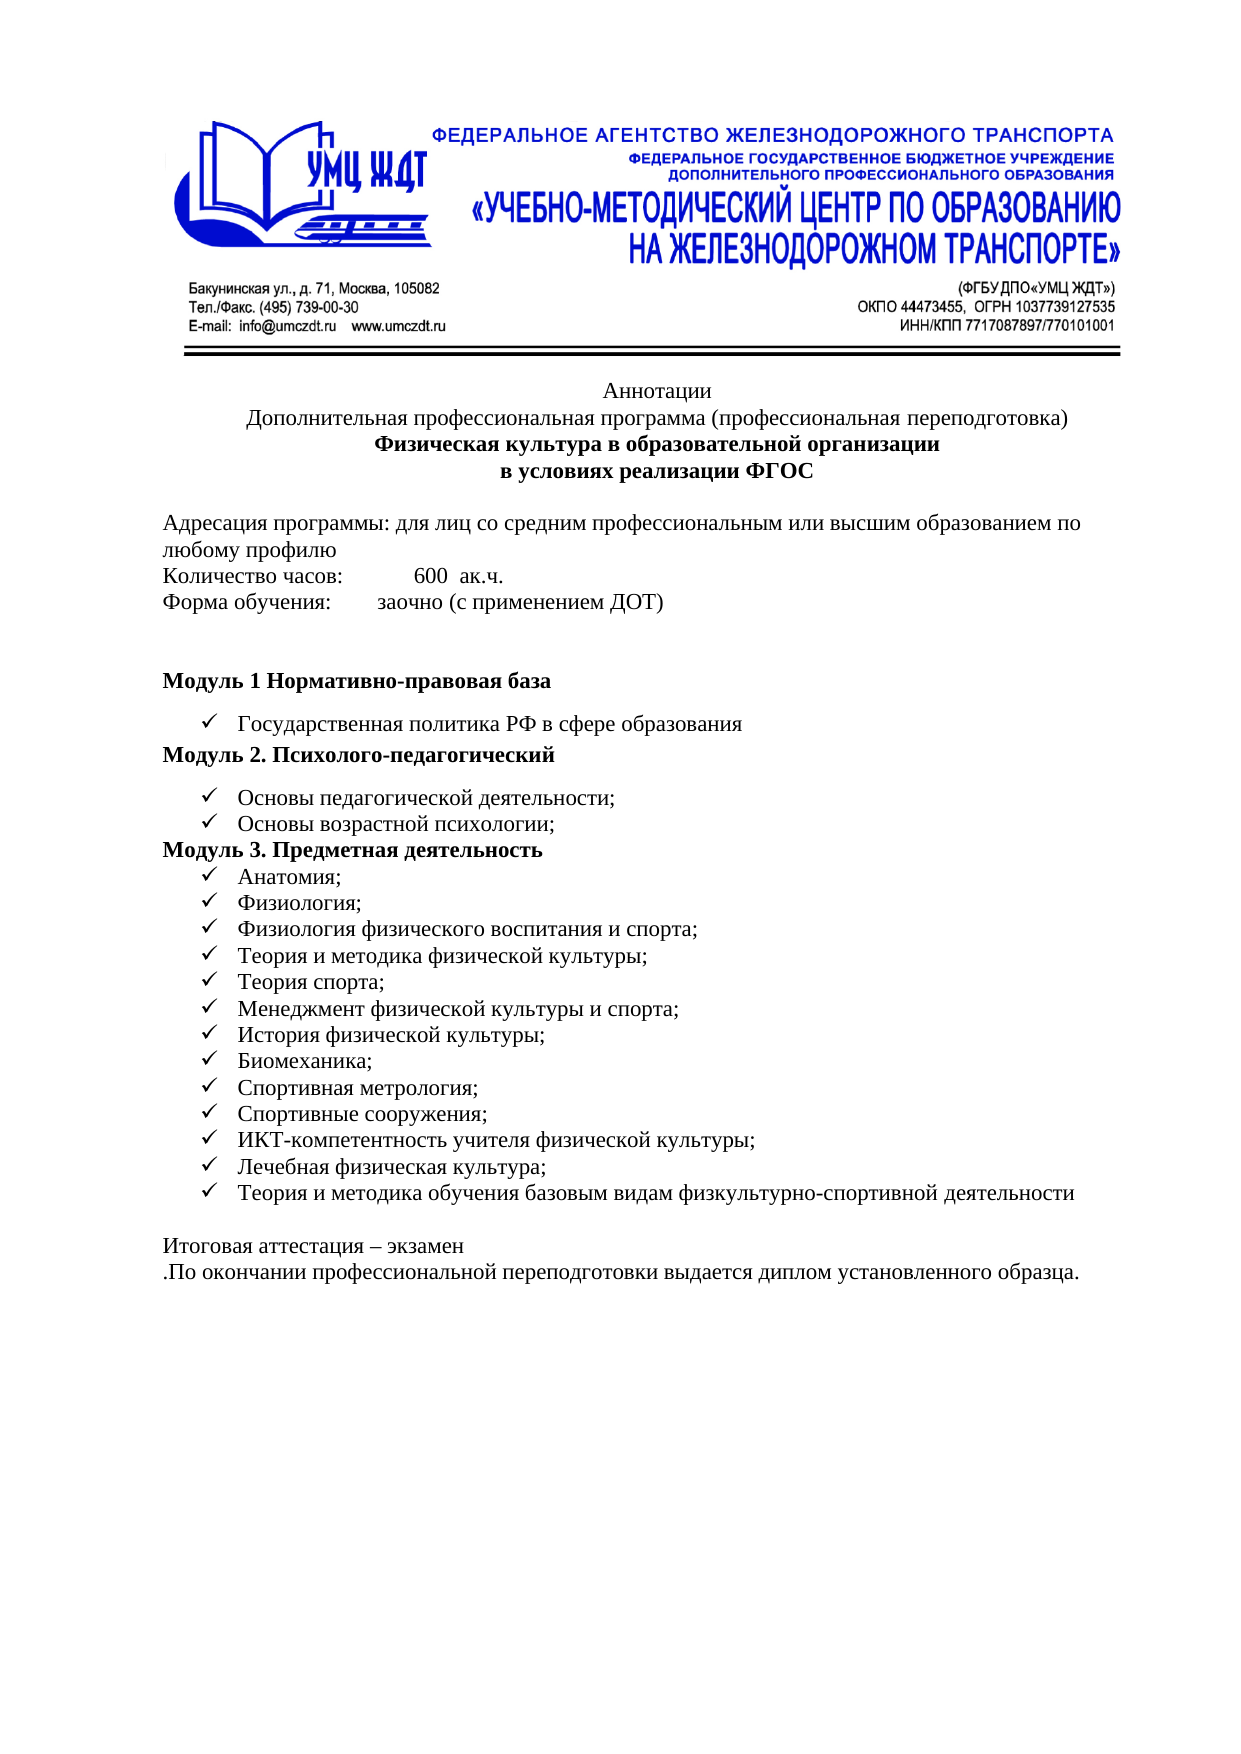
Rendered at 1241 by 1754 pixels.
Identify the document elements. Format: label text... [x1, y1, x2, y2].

list Спортивные сооружения; [200, 1100, 1152, 1126]
list Основы возрастной психологии; [200, 810, 1152, 836]
list Физиология; [200, 889, 1152, 916]
list История физической культуры; [200, 1021, 1152, 1047]
list ИКТ-компетентность учителя физической культуры; [200, 1126, 1152, 1153]
text .По окончании профессиональной переподготовки выдается диплом установленного образца. [162, 1258, 1152, 1284]
text Физическая культура в образовательной организации [162, 430, 1152, 457]
text Аннотации [162, 378, 1152, 404]
list Лечебная физическая культура; [200, 1153, 1152, 1179]
list Теория и методика физической культуры; [200, 942, 1152, 968]
list Основы педагогической деятельности; [200, 784, 1152, 810]
list Теория спорта; [200, 968, 1152, 994]
text Модуль 3. Предметная деятельность [162, 836, 1152, 863]
text Форма обучения: заочно (с применением ДОТ) [162, 588, 1152, 615]
text Количество часов: 600 ак.ч. [162, 562, 1152, 588]
list Спортивная метрология; [200, 1074, 1152, 1100]
text Модуль 1 Нормативно-правовая база [162, 667, 1152, 694]
list Биомеханика; [200, 1047, 1152, 1074]
text Итоговая аттестация – экзамен [162, 1232, 1152, 1258]
text Модуль 2. Психолого-педагогический [162, 741, 1152, 767]
text Дополнительная профессиональная программа (профессиональная переподготовка) [162, 404, 1152, 430]
list Менеджмент физической культуры и спорта; [200, 994, 1152, 1021]
list Теория и методика обучения базовым видам физкультурно-спортивной деятельности [200, 1179, 1152, 1205]
list Физиология физического воспитания и спорта; [200, 916, 1152, 942]
list Анатомия; [200, 863, 1152, 889]
picture [162, 118, 1136, 359]
text в условиях реализации ФГОС [162, 457, 1152, 483]
list Государственная политика РФ в сфере образования [200, 711, 1152, 737]
text Адресация программы: для лиц со средним профессиональным или высшим образованием по любому профилю [162, 509, 1152, 562]
